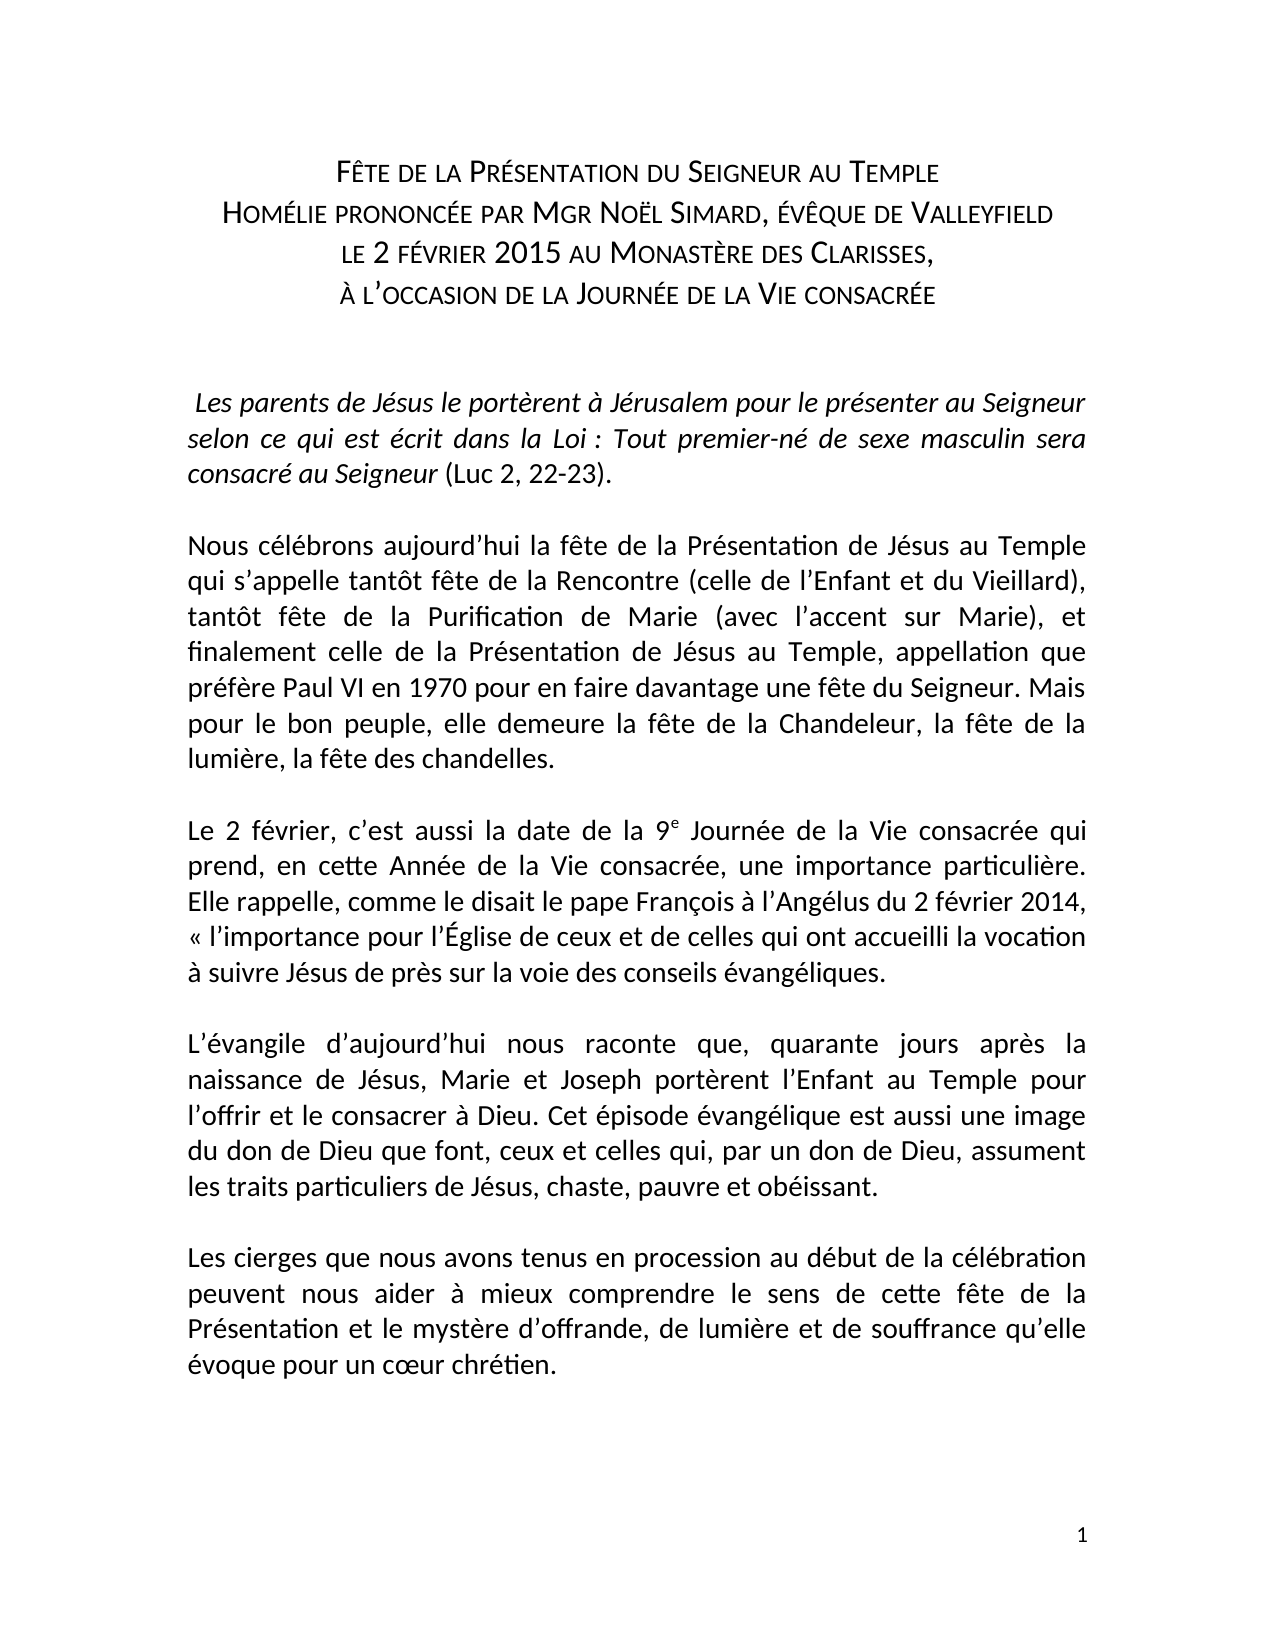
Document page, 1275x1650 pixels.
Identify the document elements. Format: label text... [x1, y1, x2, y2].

text Homélie prononcée par Mgr Noël Simard, évêque de Valleyfield [187, 191, 1087, 231]
text Nous célébrons aujourd’hui la fête de la Présentation de Jésus au Temple qui s’appelle tantôt fête de la Rencontre (celle de l’Enfant et du Vieillard), tantôt fête de la Purification de Marie (avec l’accent sur Marie), et finalement celle de la Présentation de Jésus au Temple, appellation que préfère Paul VI en 1970 pour en faire davantage une fête du Seigneur. Mais pour le bon peuple, elle demeure la fête de la Chandeleur, la fête de la lumière, la fête des chandelles. [187, 527, 1087, 776]
text Les parents de Jésus le portèrent à Jérusalem pour le présenter au Seigneur selon ce qui est écrit dans la Loi : Tout premier-né de sexe masculin sera consacré au Seigneur (Luc 2, 22-23). [187, 384, 1087, 491]
text Le 2 février, c’est aussi la date de la 9e Journée de la Vie consacrée qui prend, en cette Année de la Vie consacrée, une importance particulière. Elle rappelle, comme le disait le pape François à l’Angélus du 2 février 2014, « l’importance pour l’Église de ceux et de celles qui ont accueilli la vocation à suivre Jésus de près sur la voie des conseils évangéliques. [187, 812, 1087, 990]
text Fête de la Présentation du Seigneur au Temple [187, 150, 1087, 191]
text le 2 février 2015 au Monastère des Clarisses, [187, 231, 1087, 272]
text à l’occasion de la Journée de la Vie consacrée [187, 272, 1087, 313]
text Les cierges que nous avons tenus en procession au début de la célébration peuvent nous aider à mieux comprendre le sens de cette fête de la Présentation et le mystère d’offrande, de lumière et de souffrance qu’elle évoque pour un cœur chrétien. [187, 1239, 1087, 1382]
text L’évangile d’aujourd’hui nous raconte que, quarante jours après la naissance de Jésus, Marie et Joseph portèrent l’Enfant au Temple pour l’offrir et le consacrer à Dieu. Cet épisode évangélique est aussi une image du don de Dieu que font, ceux et celles qui, par un don de Dieu, assument les traits particuliers de Jésus, chaste, pauvre et obéissant. [187, 1025, 1087, 1203]
